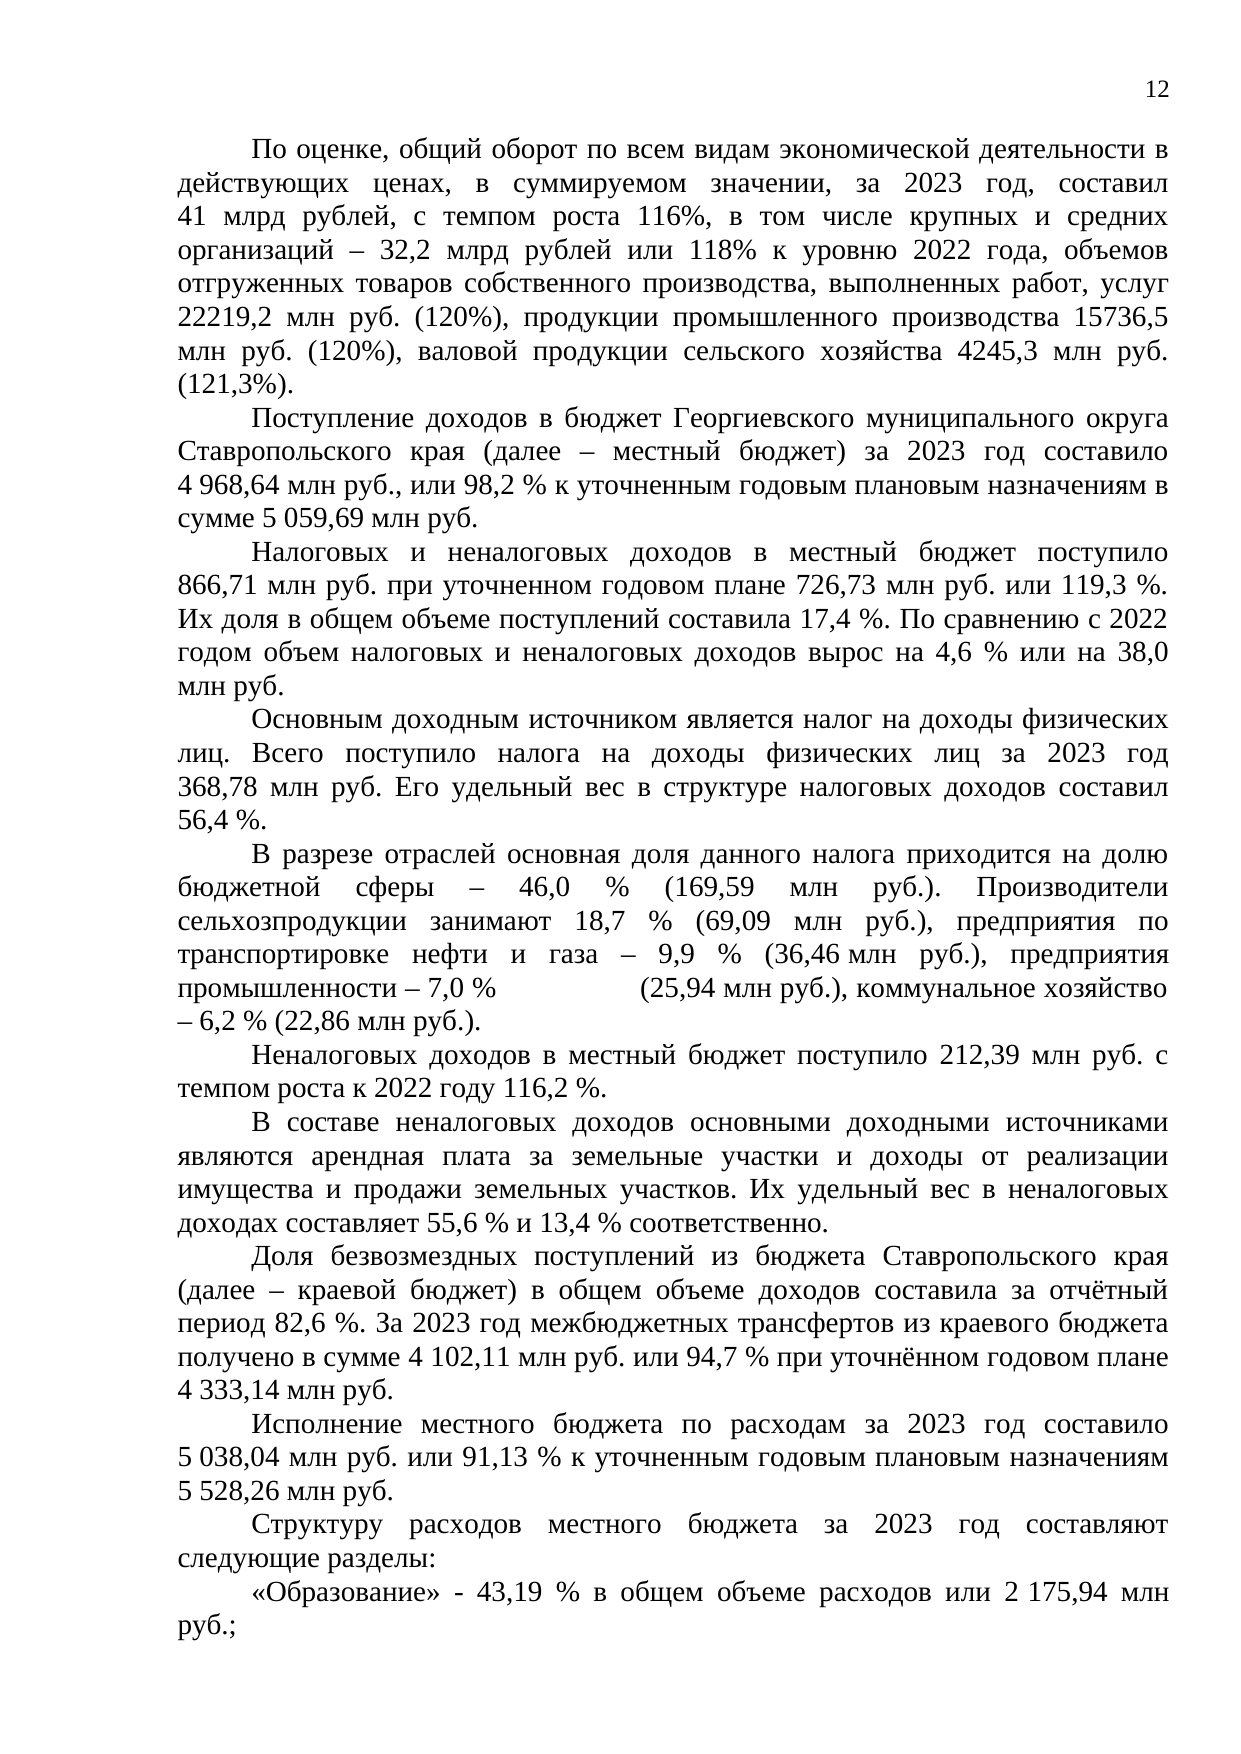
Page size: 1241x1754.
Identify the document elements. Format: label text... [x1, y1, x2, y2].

text В составе неналоговых доходов основными доходными источниками являются арендная плата за земельные участки и доходы от реализации имущества и продажи земельных участков. Их удельный вес в неналоговых доходах составляет 55,6 % и 13,4 % соответственно. [177, 1104, 1169, 1238]
text Доля безвозмездных поступлений из бюджета Ставропольского края (далее – краевой бюджет) в общем объеме доходов составила за отчётный период 82,6 %. За 2023 год межбюджетных трансфертов из краевого бюджета получено в сумме 4 102,11 млн руб. или 94,7 % при уточнённом годовом плане 4 333,14 млн руб. [177, 1238, 1169, 1406]
text Структуру расходов местного бюджета за 2023 год составляют следующие разделы: [177, 1507, 1169, 1574]
text В разрезе отраслей основная доля данного налога приходится на долю бюджетной сферы – 46,0 % (169,59 млн руб.). Производители сельхозпродукции занимают 18,7 % (69,09 млн руб.), предприятия по транспортировке нефти и газа – 9,9 % (36,46 млн руб.), предприятия промышленности – 7,0 % (25,94 млн руб.), коммунальное хозяйство – 6,2 % (22,86 млн руб.). [177, 836, 1169, 1037]
text «Образование» - 43,19 % в общем объеме расходов или 2 175,94 млн руб.; [177, 1574, 1169, 1641]
text Исполнение местного бюджета по расходам за 2023 год составило 5 038,04 млн руб. или 91,13 % к уточненным годовым плановым назначениям 5 528,26 млн руб. [177, 1406, 1169, 1507]
text По оценке, общий оборот по всем видам экономической деятельности в действующих ценах, в суммируемом значении, за 2023 год, составил 41 млрд рублей, с темпом роста 116%, в том числе крупных и средних организаций – 32,2 млрд рублей или 118% к уровню 2022 года, объемов отгруженных товаров собственного производства, выполненных работ, услуг 22219,2 млн руб. (120%), продукции промышленного производства 15736,5 млн руб. (120%), валовой продукции сельского хозяйства 4245,3 млн руб. (121,3%). [177, 131, 1169, 400]
text Поступление доходов в бюджет Георгиевского муниципального округа Ставропольского края (далее – местный бюджет) за 2023 год составило 4 968,64 млн руб., или 98,2 % к уточненным годовым плановым назначениям в сумме 5 059,69 млн руб. [177, 400, 1169, 534]
text Неналоговых доходов в местный бюджет поступило 212,39 млн руб. с темпом роста к 2022 году 116,2 %. [177, 1037, 1169, 1104]
text Основным доходным источником является налог на доходы физических лиц. Всего поступило налога на доходы физических лиц за 2023 год 368,78 млн руб. Его удельный вес в структуре налоговых доходов составил 56,4 %. [177, 702, 1169, 836]
text Налоговых и неналоговых доходов в местный бюджет поступило 866,71 млн руб. при уточненном годовом плане 726,73 млн руб. или 119,3 %. Их доля в общем объеме поступлений составила 17,4 %. По сравнению с 2022 годом объем налоговых и неналоговых доходов вырос на 4,6 % или на 38,0 млн руб. [177, 534, 1169, 702]
